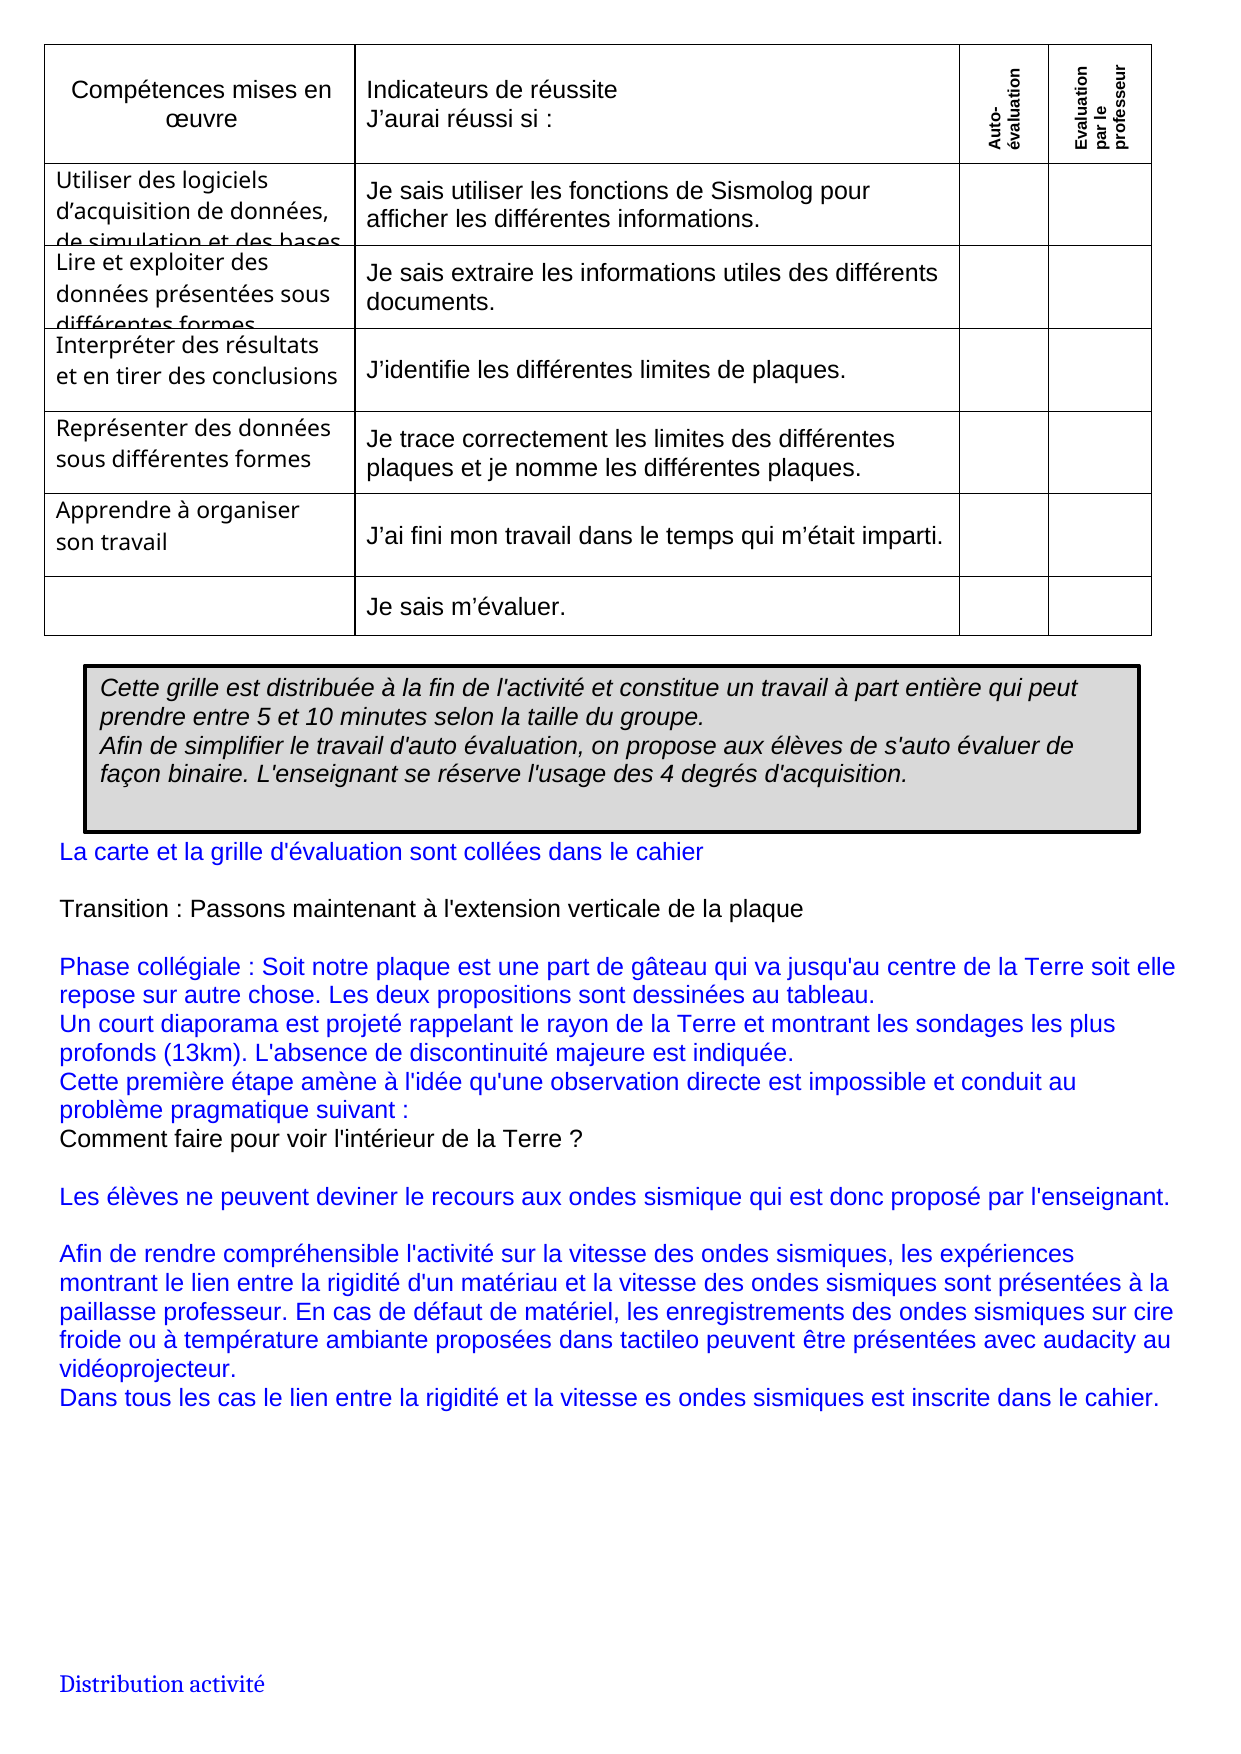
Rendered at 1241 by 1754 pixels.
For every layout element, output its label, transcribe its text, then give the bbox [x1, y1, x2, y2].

table_cell Je sais utiliser les fonctions de Sismolog pour afficher les différentes informations. [356, 164, 959, 245]
table_cell Apprendre à organiser son travail [45, 494, 354, 576]
text La carte et la grille d'évaluation sont collées dans le cahier [59, 710, 1181, 865]
table_cell [1049, 164, 1151, 245]
table_cell Représenter des données sous différentes formes [45, 412, 354, 493]
table_cell J’ai fini mon travail dans le temps qui m’était imparti. [356, 494, 959, 576]
table_cell [45, 577, 354, 635]
table_cell J’identifie les différentes limites de plaques. [356, 329, 959, 411]
text Phase collégiale : Soit notre plaque est une part de gâteau qui va jusqu'au centre de la Terre soit elle repose sur autre chose. Les deux propositions sont dessinées au tableau. [59, 952, 1181, 1009]
table_cell [1049, 412, 1151, 493]
text Afin de rendre compréhensible l'activité sur la vitesse des ondes sismiques, les expériences montrant le lien entre la rigidité d'un matériau et la vitesse des ondes sismiques sont présentées à la paillasse professeur. En cas de défaut de matériel, les enregistrements des ondes sismiques sur cire froide ou à température ambiante proposées dans tactileo peuvent être présentées avec audacity au vidéoprojecteur. [59, 1239, 1181, 1383]
table_header Auto-évaluation [960, 45, 1048, 162]
text Transition : Passons maintenant à l'extension verticale de la plaque [59, 894, 1181, 923]
table_cell [960, 412, 1048, 493]
table_cell Je trace correctement les limites des différentes plaques et je nomme les différentes plaques. [356, 412, 959, 493]
text Comment faire pour voir l'intérieur de la Terre ? [59, 1124, 1181, 1153]
table_cell [960, 494, 1048, 576]
table_cell [960, 246, 1048, 328]
table_cell Lire et exploiter des données présentées sous différentes formes [45, 246, 354, 328]
table_cell [960, 164, 1048, 245]
table_cell Je sais extraire les informations utiles des différents documents. [356, 246, 959, 328]
text Un court diaporama est projeté rappelant le rayon de la Terre et montrant les sondages les plus profonds (13km). L'absence de discontinuité majeure est indiquée. [59, 1009, 1181, 1067]
table_cell [960, 329, 1048, 411]
text Dans tous les cas le lien entre la rigidité et la vitesse es ondes sismiques est inscrite dans le cahier. [59, 1383, 1181, 1412]
text Les élèves ne peuvent deviner le recours aux ondes sismique qui est donc proposé par l'enseignant. [59, 1182, 1181, 1210]
table_cell Utiliser des logiciels d’acquisition de données, de simulation et des bases de données. [45, 164, 354, 245]
table_cell [1049, 577, 1151, 635]
table_header Compétences mises en œuvre [45, 45, 354, 162]
table_header Evaluation par le professeur [1049, 45, 1151, 162]
table_cell Interpréter des résultats et en tirer des conclusions [45, 329, 354, 411]
table_cell Je sais m’évaluer. [356, 577, 959, 635]
table_cell [1049, 329, 1151, 411]
text Distribution activité [59, 1670, 1181, 1699]
table_cell [1049, 246, 1151, 328]
text Cette première étape amène à l'idée qu'une observation directe est impossible et conduit au problème pragmatique suivant : [59, 1067, 1181, 1124]
table_header Indicateurs de réussite J’aurai réussi si : [356, 45, 959, 162]
table_cell [960, 577, 1048, 635]
table_cell [1049, 494, 1151, 576]
